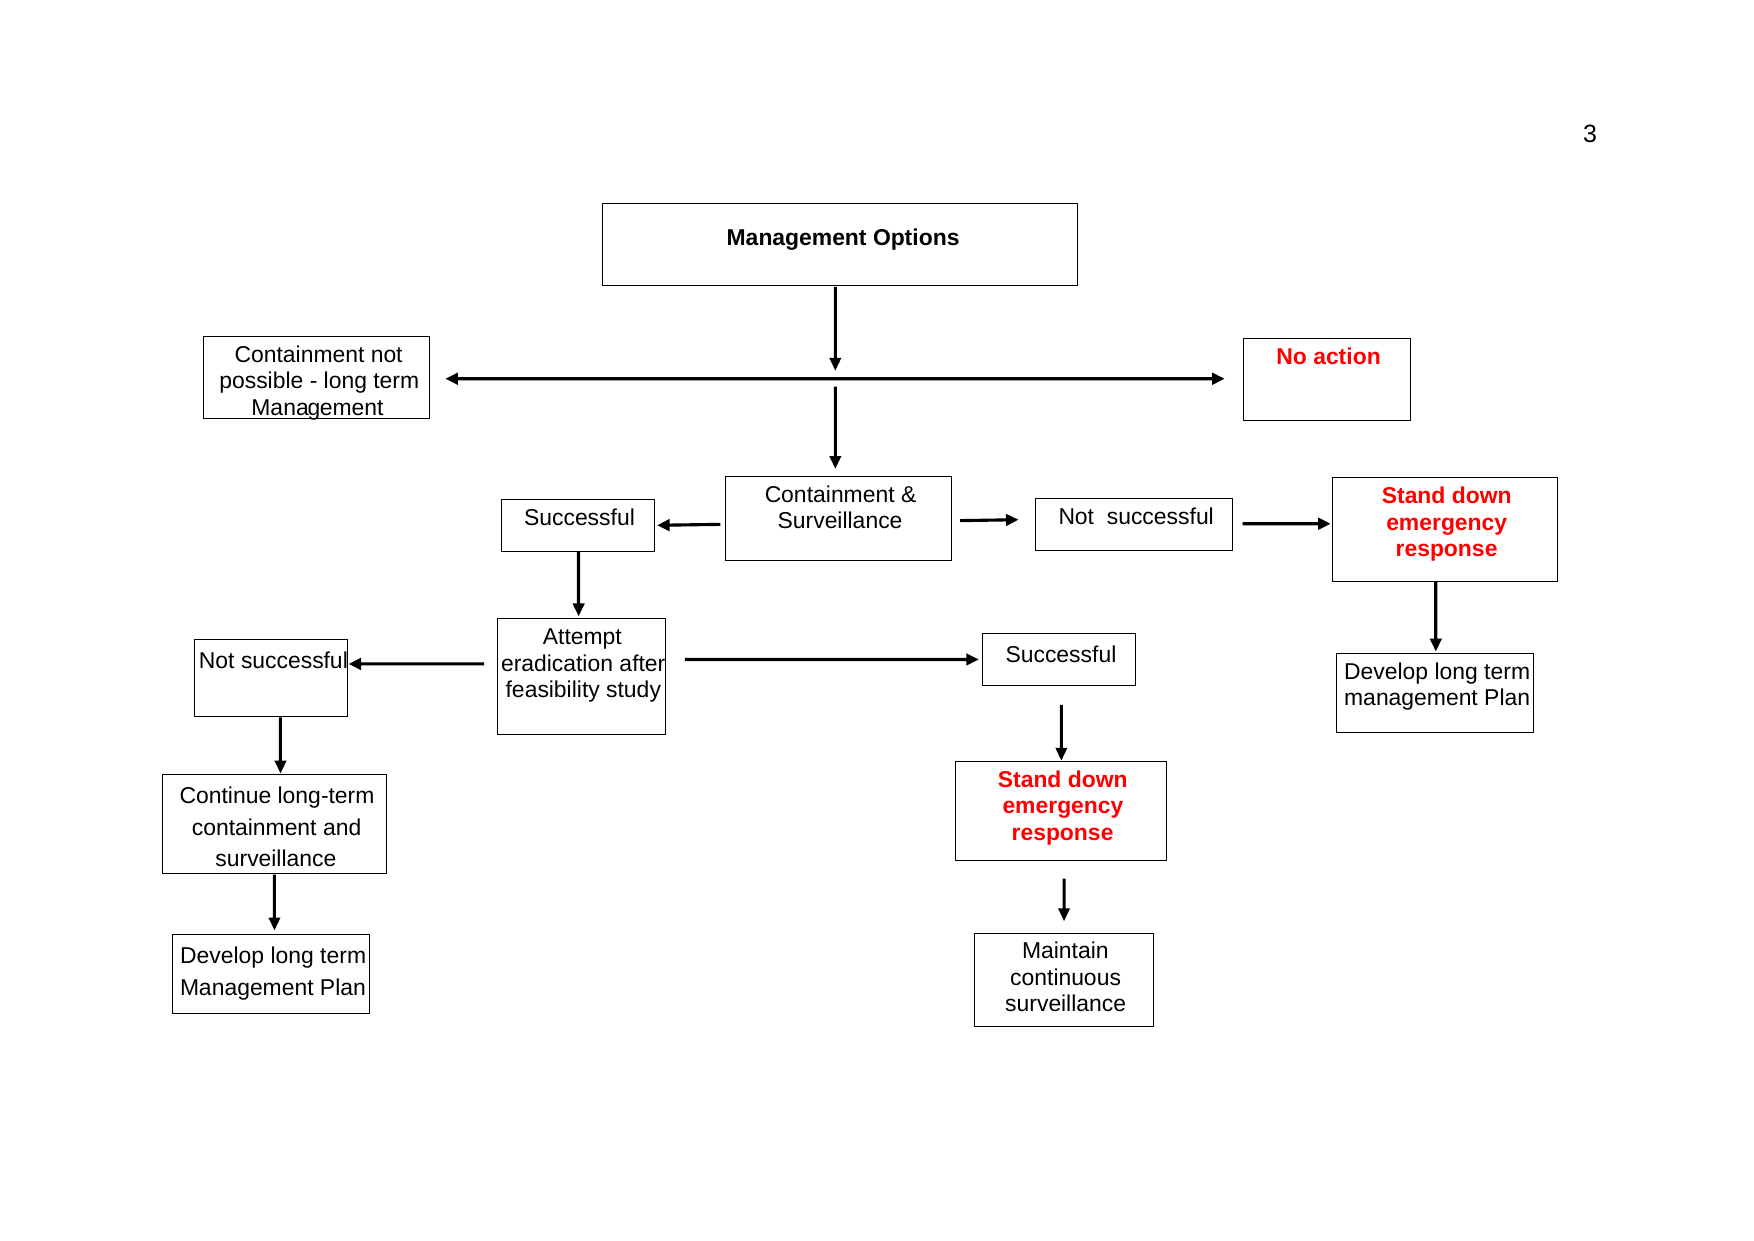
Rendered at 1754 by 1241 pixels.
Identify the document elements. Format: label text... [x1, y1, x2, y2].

text 3 [147, 119, 1605, 147]
